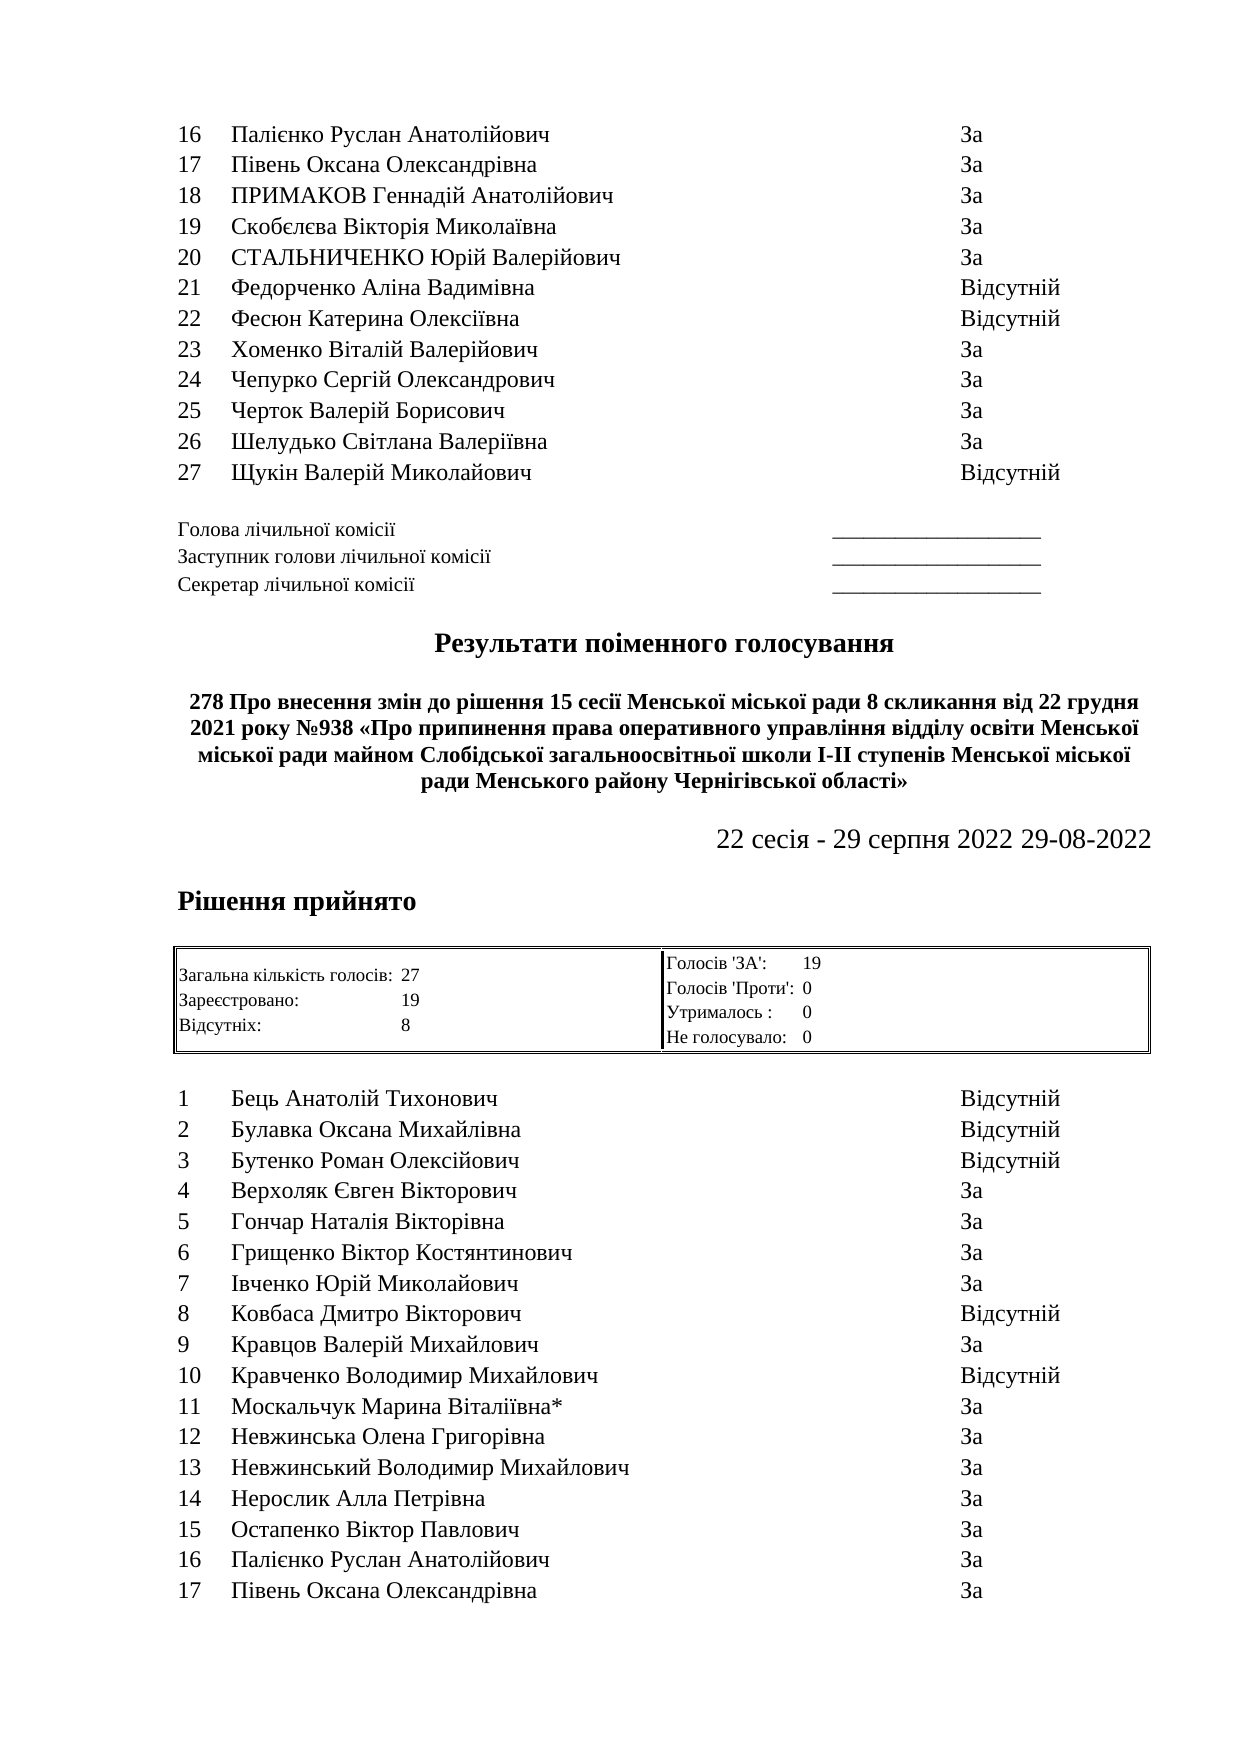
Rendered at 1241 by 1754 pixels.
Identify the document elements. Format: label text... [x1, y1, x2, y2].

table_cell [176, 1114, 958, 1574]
text 278 Про внесення змін до рішення 15 сесії Менської міської ради 8 скликання від 22 грудня 2021 року №938 «Про припинення права оперативного управління відділу освіти Менської міської ради майном Слобідської загальноосвітньої школи І-ІІ ступенів Менської міської ради Менського району Чернігівської області» [177, 688, 1152, 793]
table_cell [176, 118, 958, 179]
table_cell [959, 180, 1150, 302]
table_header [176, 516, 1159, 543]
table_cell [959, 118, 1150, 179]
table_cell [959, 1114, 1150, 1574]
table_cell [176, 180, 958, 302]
text Рішення прийнято [177, 884, 1152, 916]
text 22 сесія - 29 серпня 2022 29-08-2022 [177, 822, 1152, 855]
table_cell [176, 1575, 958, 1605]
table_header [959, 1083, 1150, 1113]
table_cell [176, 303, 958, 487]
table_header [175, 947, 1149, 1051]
text Результати поіменного голосування [177, 626, 1152, 659]
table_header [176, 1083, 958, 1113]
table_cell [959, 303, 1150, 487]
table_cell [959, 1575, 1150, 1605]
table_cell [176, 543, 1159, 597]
